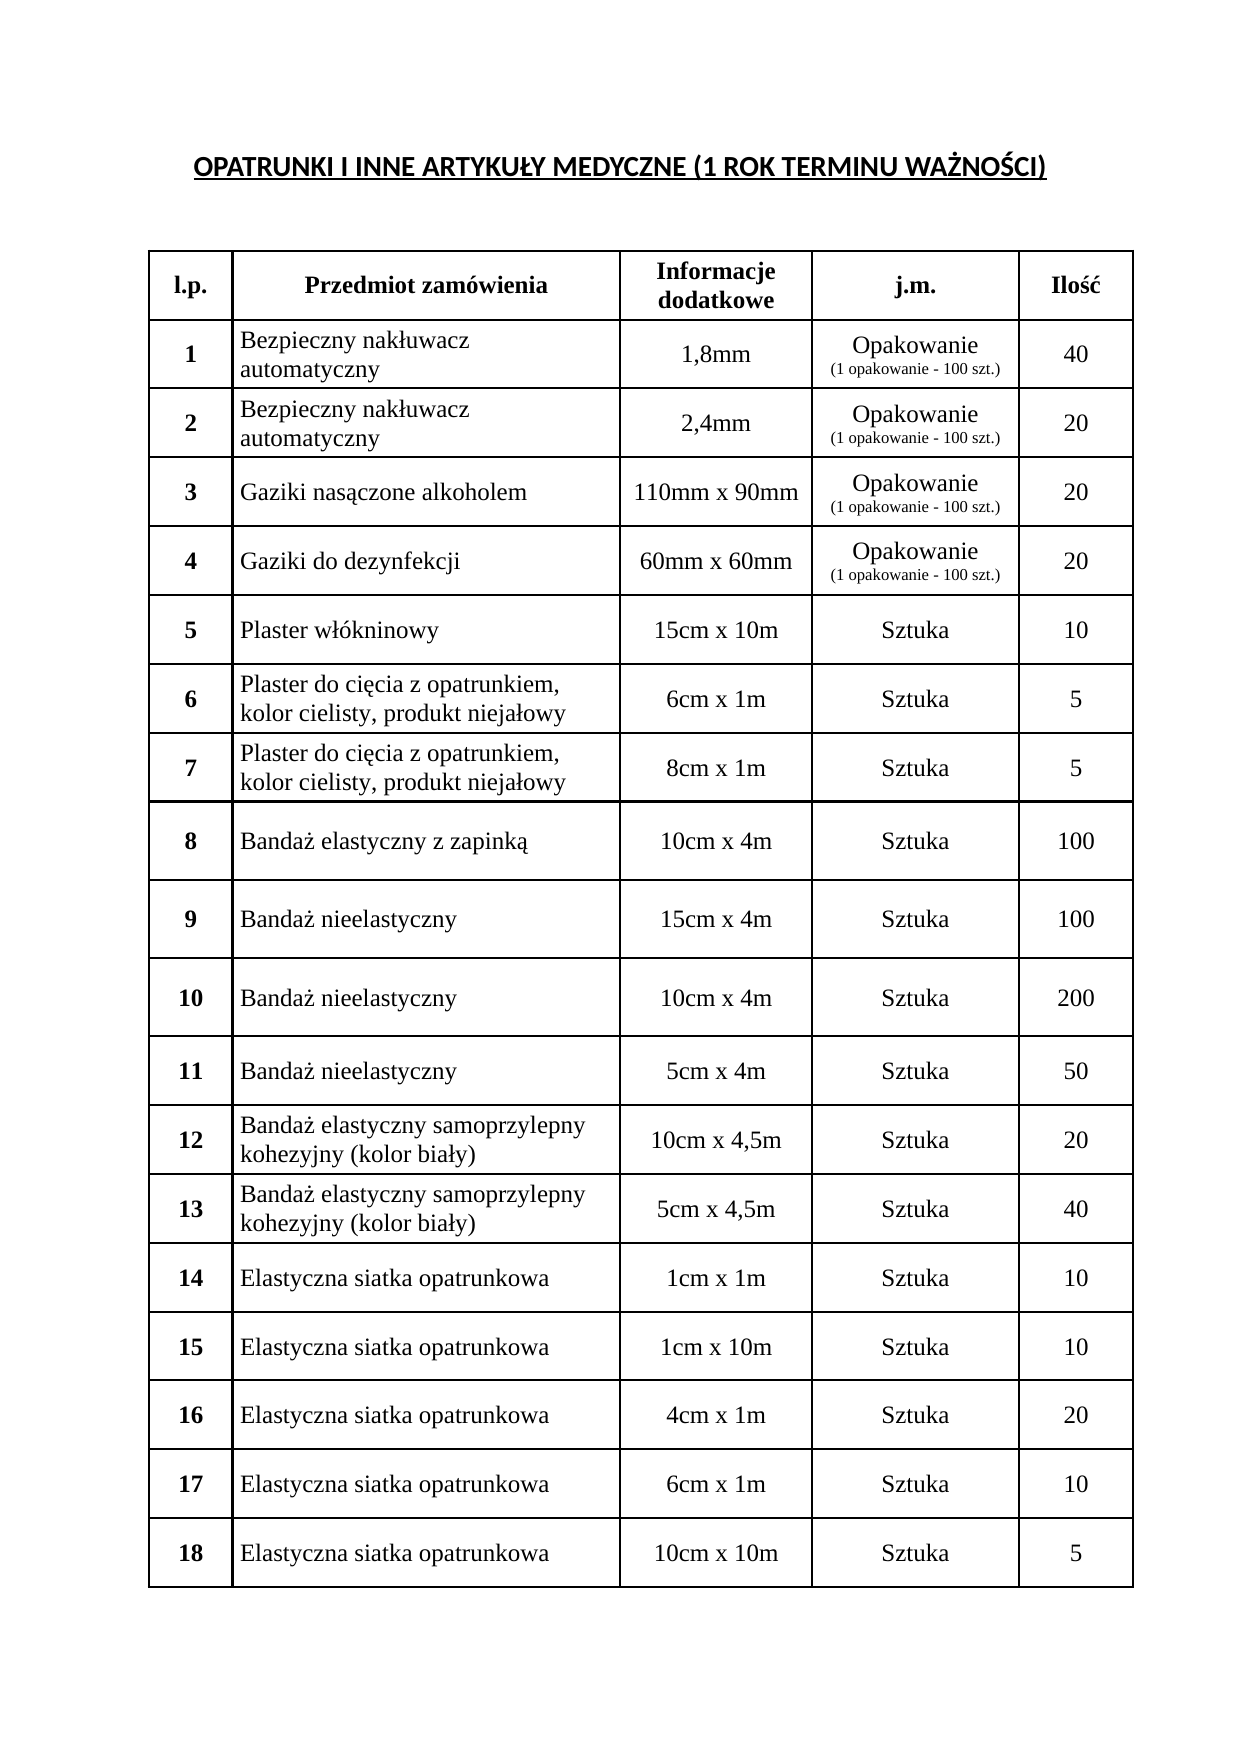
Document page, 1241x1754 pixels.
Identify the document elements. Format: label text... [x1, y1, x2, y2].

table_header Przedmiot zamówienia [234, 252, 619, 318]
table_cell Bandaż elastyczny samoprzylepny kohezyjny (kolor biały) [234, 1175, 619, 1242]
table_cell Bandaż nieelastyczny [234, 959, 619, 1035]
table_cell 200 [1020, 959, 1132, 1035]
table_cell Plaster włókninowy [234, 596, 619, 663]
table_cell 2,4mm [621, 389, 811, 456]
table_cell 100 [1020, 803, 1132, 879]
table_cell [234, 1519, 619, 1586]
table_cell 12 [150, 1106, 231, 1173]
table_cell 20 [1020, 1106, 1132, 1173]
table_cell Sztuka [813, 1313, 1018, 1379]
table_cell Bandaż elastyczny z zapinką [234, 803, 619, 879]
table_header l.p. [150, 252, 231, 318]
table_cell Sztuka [813, 1037, 1018, 1104]
table_cell 20 [1020, 389, 1132, 456]
table_cell Sztuka [813, 1244, 1018, 1311]
table_cell 5 [1020, 734, 1132, 800]
table_cell 10 [1020, 596, 1132, 663]
table_cell Plaster do cięcia z opatrunkiem, kolor cielisty, produkt niejałowy [234, 665, 619, 732]
table_cell Sztuka [813, 803, 1018, 879]
table_cell Opakowanie (1 opakowanie - 100 szt.) [813, 458, 1018, 525]
table_cell 1cm x 1m [621, 1244, 811, 1311]
table_cell 100 [1020, 881, 1132, 957]
table_cell Sztuka [813, 1450, 1018, 1517]
table_cell Elastyczna siatka opatrunkowa [234, 1244, 619, 1311]
table_cell Plaster do cięcia z opatrunkiem, kolor cielisty, produkt niejałowy [234, 734, 619, 800]
table_cell 15cm x 4m [621, 881, 811, 957]
table_cell Elastyczna siatka opatrunkowa [234, 1450, 619, 1517]
table_header Ilość [1020, 252, 1132, 318]
table_cell Gaziki do dezynfekcji [234, 527, 619, 594]
table_cell 4cm x 1m [621, 1381, 811, 1448]
table_cell Sztuka [813, 665, 1018, 732]
table_cell Bandaż nieelastyczny [234, 1037, 619, 1104]
table_cell 20 [1020, 1381, 1132, 1448]
table_cell Elastyczna siatka opatrunkowa [234, 1381, 619, 1448]
table_cell 5cm x 4m [621, 1037, 811, 1104]
table_cell 5 [1020, 665, 1132, 732]
table_cell Bezpieczny nakłuwacz automatyczny [234, 321, 619, 387]
table_cell 8cm x 1m [621, 734, 811, 800]
table_cell Sztuka [813, 1381, 1018, 1448]
table_cell 1cm x 10m [621, 1313, 811, 1379]
table_cell 10 [1020, 1244, 1132, 1311]
table_cell 1 [150, 321, 231, 387]
table_cell Opakowanie (1 opakowanie - 100 szt.) [813, 321, 1018, 387]
table_cell Bandaż elastyczny samoprzylepny kohezyjny (kolor biały) [234, 1106, 619, 1173]
text OPATRUNKI I INNE ARTYKUŁY MEDYCZNE (1 ROK TERMINU WAŻNOŚCI) [148, 148, 1093, 183]
table_cell 9 [150, 881, 231, 957]
table_cell Gaziki nasączone alkoholem [234, 458, 619, 525]
table_cell Sztuka [813, 959, 1018, 1035]
table_cell 3 [150, 458, 231, 525]
table_cell 18 [150, 1519, 231, 1586]
table_cell 7 [150, 734, 231, 800]
table_cell 6cm x 1m [621, 1450, 811, 1517]
table_cell Sztuka [813, 734, 1018, 800]
table_cell 20 [1020, 458, 1132, 525]
table_header j.m. [813, 252, 1018, 318]
table_cell 10cm x 4,5m [621, 1106, 811, 1173]
table_cell 6cm x 1m [621, 665, 811, 732]
table_cell Sztuka [813, 881, 1018, 957]
table_cell 13 [150, 1175, 231, 1242]
table_cell 8 [150, 803, 231, 879]
table_cell 5cm x 4,5m [621, 1175, 811, 1242]
table_cell 6 [150, 665, 231, 732]
table_cell 40 [1020, 321, 1132, 387]
table_cell 5 [150, 596, 231, 663]
table_header Informacje dodatkowe [621, 252, 811, 318]
table_cell 10cm x 10m [621, 1519, 811, 1586]
table_cell 10cm x 4m [621, 959, 811, 1035]
table_cell 1,8mm [621, 321, 811, 387]
table_cell 10 [150, 959, 231, 1035]
table_cell 15 [150, 1313, 231, 1379]
table_cell Opakowanie (1 opakowanie - 100 szt.) [813, 527, 1018, 594]
table_cell Sztuka [813, 1175, 1018, 1242]
table_cell 10 [1020, 1450, 1132, 1517]
table_cell 20 [1020, 527, 1132, 594]
table_cell 50 [1020, 1037, 1132, 1104]
table_cell 17 [150, 1450, 231, 1517]
table_cell 10 [1020, 1313, 1132, 1379]
table_cell 10cm x 4m [621, 803, 811, 879]
table_cell 2 [150, 389, 231, 456]
table_cell Sztuka [813, 596, 1018, 663]
table_cell 110mm x 90mm [621, 458, 811, 525]
table_cell Elastyczna siatka opatrunkowa [234, 1313, 619, 1379]
table_cell 4 [150, 527, 231, 594]
table_cell 5 [1020, 1519, 1132, 1586]
table_cell 11 [150, 1037, 231, 1104]
table_cell Opakowanie (1 opakowanie - 100 szt.) [813, 389, 1018, 456]
table_cell 15cm x 10m [621, 596, 811, 663]
table_cell Bandaż nieelastyczny [234, 881, 619, 957]
table_cell 16 [150, 1381, 231, 1448]
table_cell Bezpieczny nakłuwacz automatyczny [234, 389, 619, 456]
table_cell Sztuka [813, 1106, 1018, 1173]
table_cell 40 [1020, 1175, 1132, 1242]
table_cell 60mm x 60mm [621, 527, 811, 594]
table_cell Sztuka [813, 1519, 1018, 1586]
table_cell 14 [150, 1244, 231, 1311]
